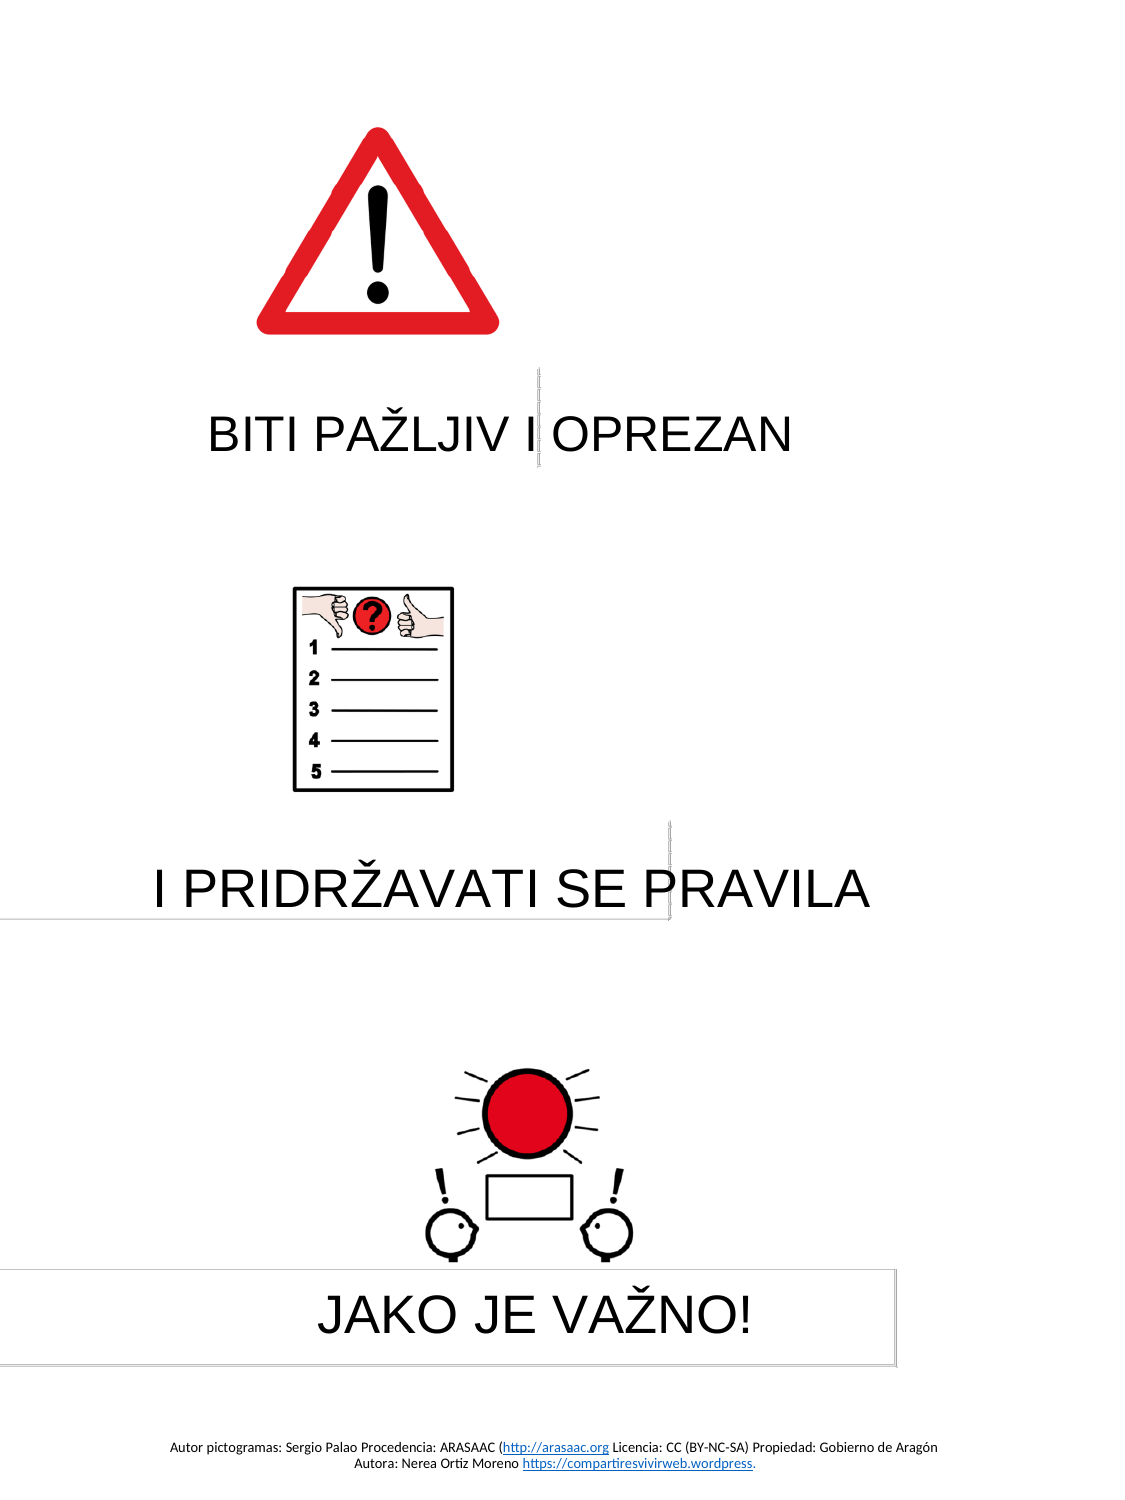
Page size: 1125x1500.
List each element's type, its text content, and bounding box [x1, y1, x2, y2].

text JAKO JE VAŽNO! [152, 1284, 1062, 1344]
picture [0, 1048, 898, 1369]
text BITI PAŽLJIV I OPREZAN [152, 404, 1062, 460]
picture [0, 578, 672, 921]
picture [0, 92, 562, 468]
text I PRIDRŽAVATI SE PRAVILA [152, 856, 1062, 917]
